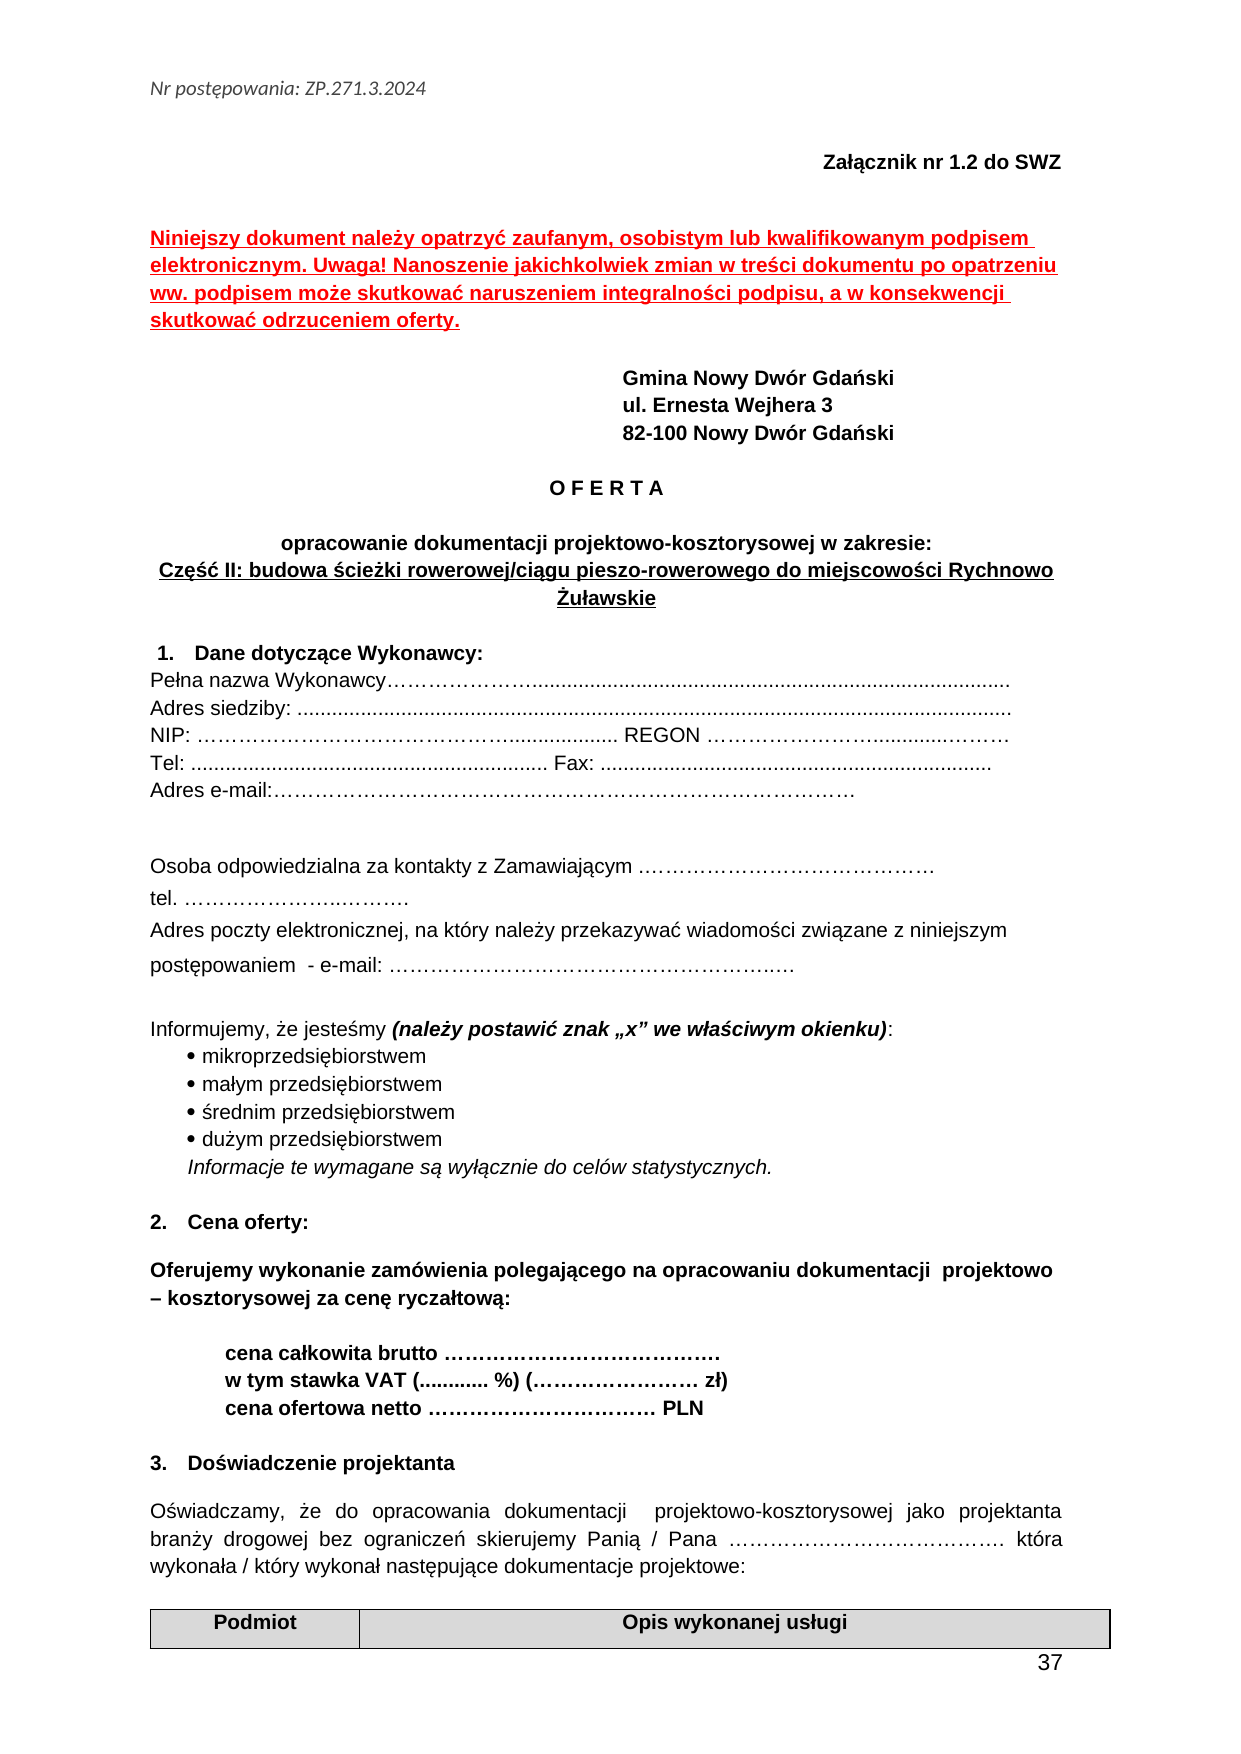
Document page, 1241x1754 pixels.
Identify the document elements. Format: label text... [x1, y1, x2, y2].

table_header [360, 1610, 1109, 1648]
text 82-100 Nowy Dwór Gdański [150, 421, 1063, 445]
text cena ofertowa netto …………………………… PLN [150, 1396, 1063, 1419]
text Adres poczty elektronicznej, na który należy przekazywać wiadomości związane z niniejszym postępowaniem - e-mail: ………………………………………………..… [150, 917, 1063, 977]
list Doświadczenie projektanta [150, 1451, 1063, 1474]
text Niniejszy dokument należy opatrzyć zaufanym, osobistym lub kwalifikowanym podpisem elektronicznym. Uwaga! Nanoszenie jakichkolwiek zmian w treści dokumentu po opatrzeniu ww. podpisem może skutkować naruszeniem integralności podpisu, a w konsekwencji skutkować odrzuceniem oferty. [150, 226, 1063, 332]
list małym przedsiębiorstwem [187, 1072, 1063, 1096]
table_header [151, 1610, 359, 1648]
list Tel: .............................................................. Fax: .................................................................... [150, 751, 1063, 775]
text Osoba odpowiedzialna za kontakty z Zamawiającym .…………………………………… [150, 854, 1063, 878]
list NIP: ………………………………………................... REGON …………………….............……… [150, 723, 1063, 747]
text tel. …………………..………. [150, 886, 1063, 910]
list Pełna nazwa Wykonawcy…………………................................................................................... [150, 668, 1063, 692]
list mikroprzedsiębiorstwem [187, 1044, 1063, 1068]
text Oferujemy wykonanie zamówienia polegającego na opracowaniu dokumentacji projektowo – kosztorysowej za cenę ryczałtową: [150, 1258, 1063, 1309]
text opracowanie dokumentacji projektowo-kosztorysowej w zakresie: [150, 531, 1063, 555]
text cena całkowita brutto …………………………………. [150, 1341, 1063, 1364]
list Informacje te wymagane są wyłącznie do celów statystycznych. [187, 1155, 1063, 1179]
list Załącznik nr 1.2 do SWZ [150, 150, 1063, 174]
text Część II: budowa ścieżki rowerowej/ciągu pieszo-rowerowego do miejscowości Rychnowo Żuławskie [150, 558, 1063, 610]
list Cena oferty: [150, 1210, 1063, 1234]
list Dane dotyczące Wykonawcy: [157, 641, 1063, 665]
text O F E R T A [150, 476, 1063, 500]
list Adres e-mail:………………………………………………………………………… [150, 778, 1063, 802]
list Informujemy, że jesteśmy (należy postawić znak „x” we właściwym okienku): [150, 1017, 1063, 1041]
text Oświadczamy, że do opracowania dokumentacji projektowo-kosztorysowej jako projektanta branży drogowej bez ograniczeń skierujemy Panią / Pana …………………………………. która wykonała / który wykonał następujące dokumentacje projektowe: [150, 1499, 1063, 1578]
list dużym przedsiębiorstwem [187, 1127, 1063, 1151]
list Adres siedziby: ............................................................................................................................ [150, 696, 1063, 720]
text Gmina Nowy Dwór Gdański [150, 366, 1063, 390]
list średnim przedsiębiorstwem [187, 1099, 1063, 1123]
text w tym stawka VAT (............ %) (…………………… zł) [150, 1368, 1063, 1392]
text ul. Ernesta Wejhera 3 [150, 393, 1063, 417]
